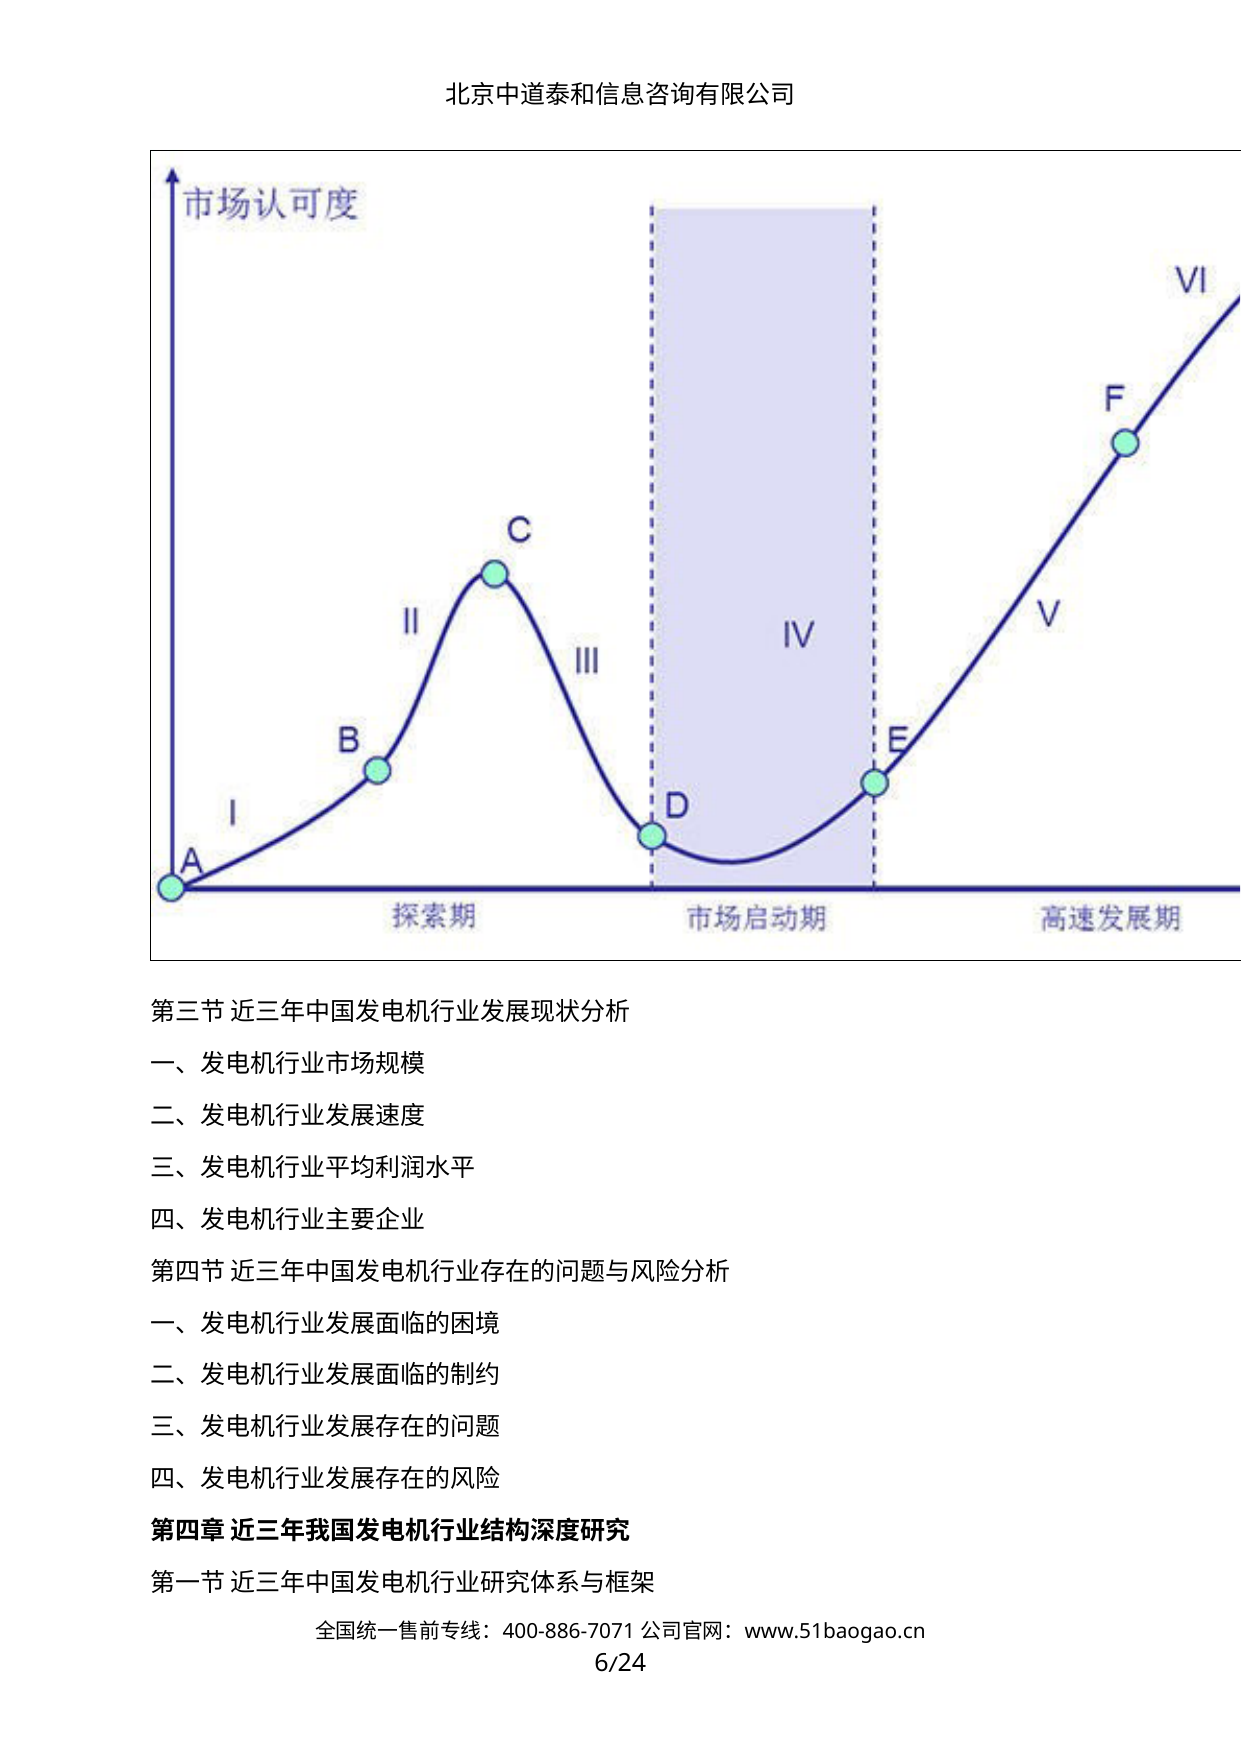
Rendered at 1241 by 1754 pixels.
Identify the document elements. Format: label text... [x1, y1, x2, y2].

text 一、发电机行业市场规模 [150, 1044, 1090, 1080]
text 二、发电机行业发展面临的制约 [150, 1355, 1090, 1391]
text 四、发电机行业发展存在的风险 [150, 1459, 1090, 1495]
text 四、发电机行业主要企业 [150, 1199, 1090, 1236]
text 第四节 近三年中国发电机行业存在的问题与风险分析 [150, 1251, 1090, 1287]
text 二、发电机行业发展速度 [150, 1096, 1090, 1132]
text 第三节 近三年中国发电机行业发展现状分析 [150, 992, 1090, 1028]
picture [151, 151, 1241, 960]
text 三、发电机行业发展存在的问题 [150, 1407, 1090, 1443]
text 第一节 近三年中国发电机行业研究体系与框架 [150, 1562, 1090, 1599]
text 第四章 近三年我国发电机行业结构深度研究 [150, 1511, 1090, 1547]
text 一、发电机行业发展面临的困境 [150, 1303, 1090, 1339]
text 三、发电机行业平均利润水平 [150, 1147, 1090, 1184]
